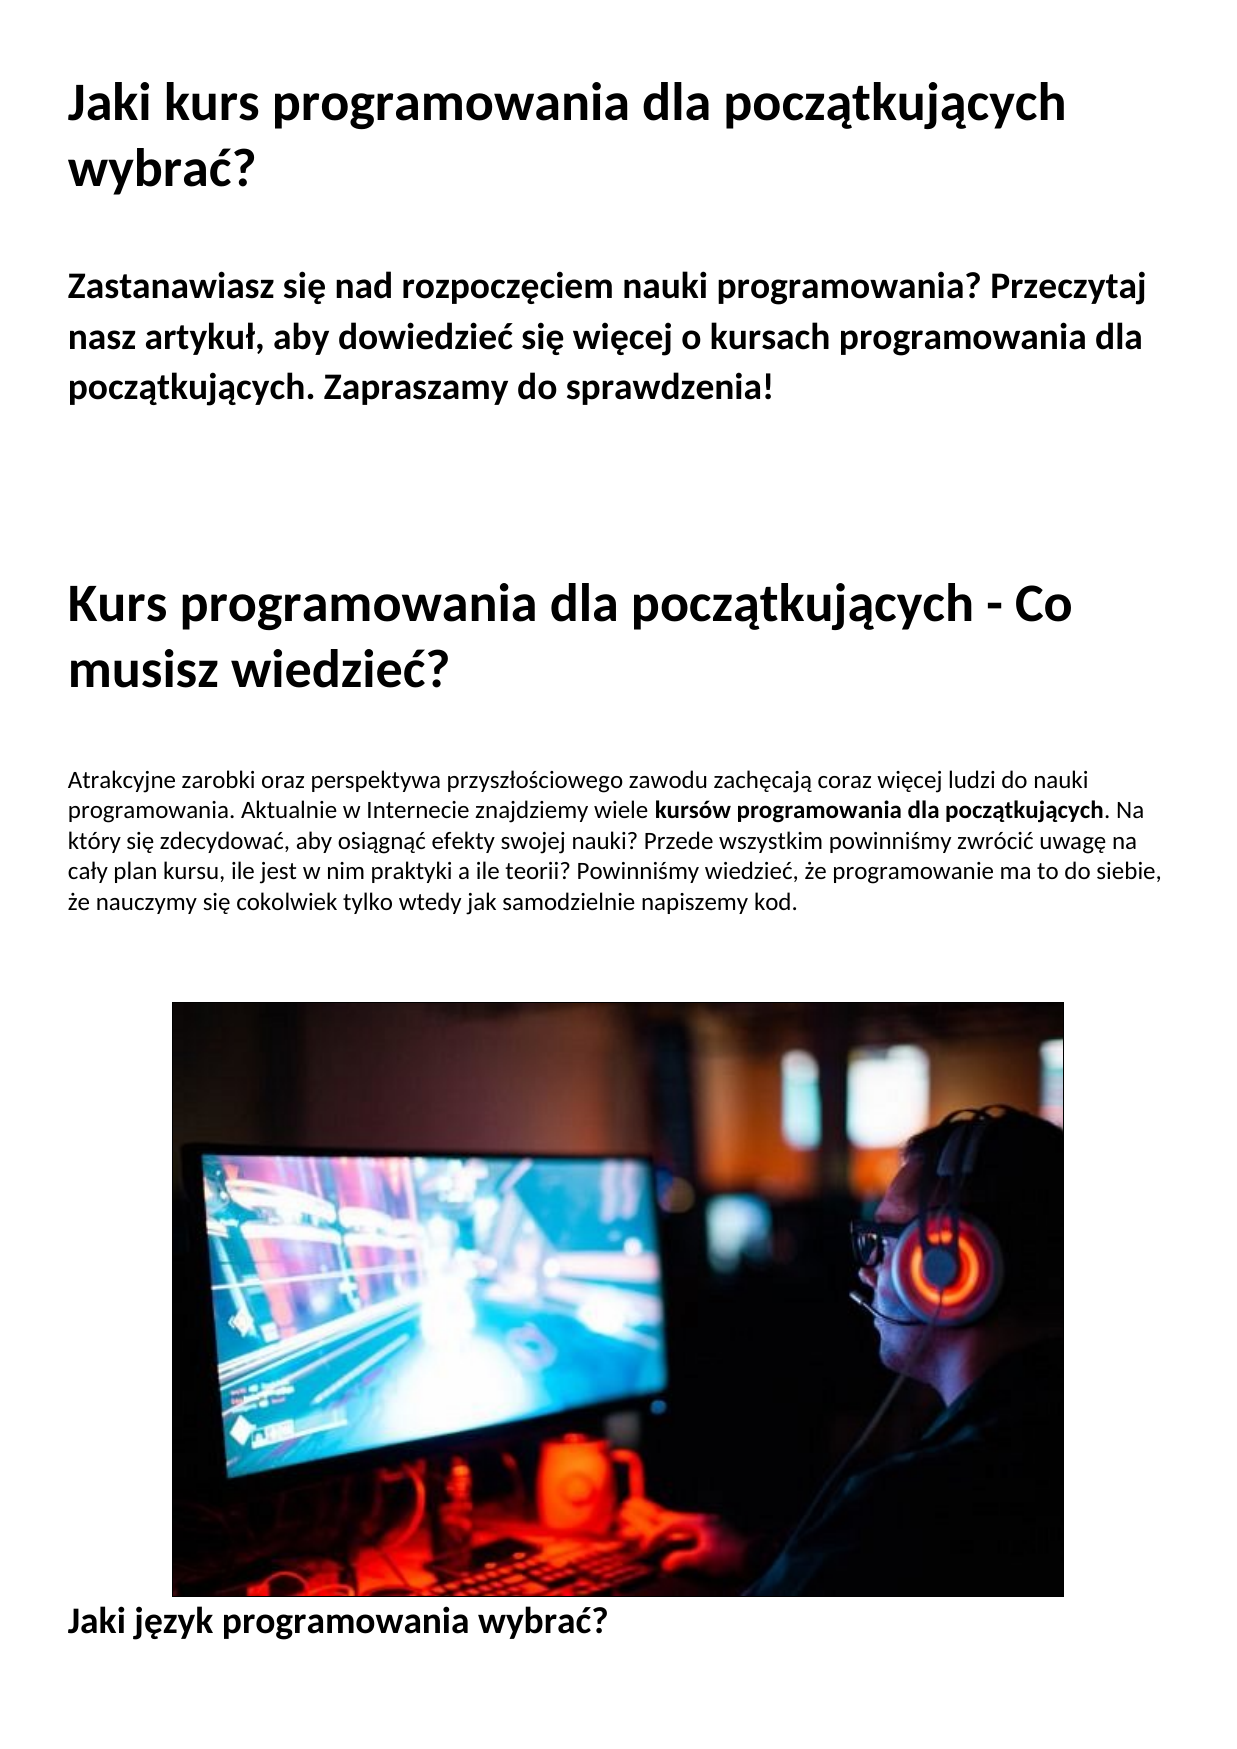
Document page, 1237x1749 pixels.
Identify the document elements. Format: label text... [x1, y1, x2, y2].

text Kurs programowania dla początkujących - Co musisz wiedzieć? [68, 569, 1169, 701]
text Jaki język programowania wybrać? [68, 1597, 1169, 1642]
text Jaki kurs programowania dla początkujących wybrać? [68, 68, 1169, 200]
text Zastanawiasz się nad rozpoczęciem nauki programowania? Przeczytaj nasz artykuł, aby dowiedzieć się więcej o kursach programowania dla początkujących. Zapraszamy do sprawdzenia! [68, 262, 1169, 409]
picture [173, 1003, 1063, 1596]
text Atrakcyjne zarobki oraz perspektywa przyszłościowego zawodu zachęcają coraz więcej ludzi do nauki programowania. Aktualnie w Internecie znajdziemy wiele kursów programowania dla początkujących. Na który się zdecydować, aby osiągnąć efekty swojej nauki? Przede wszystkim powinniśmy zwrócić uwagę na cały plan kursu, ile jest w nim praktyki a ile teorii? Powinniśmy wiedzieć, że programowanie ma to do siebie, że nauczymy się cokolwiek tylko wtedy jak samodzielnie napiszemy kod. [68, 764, 1169, 916]
